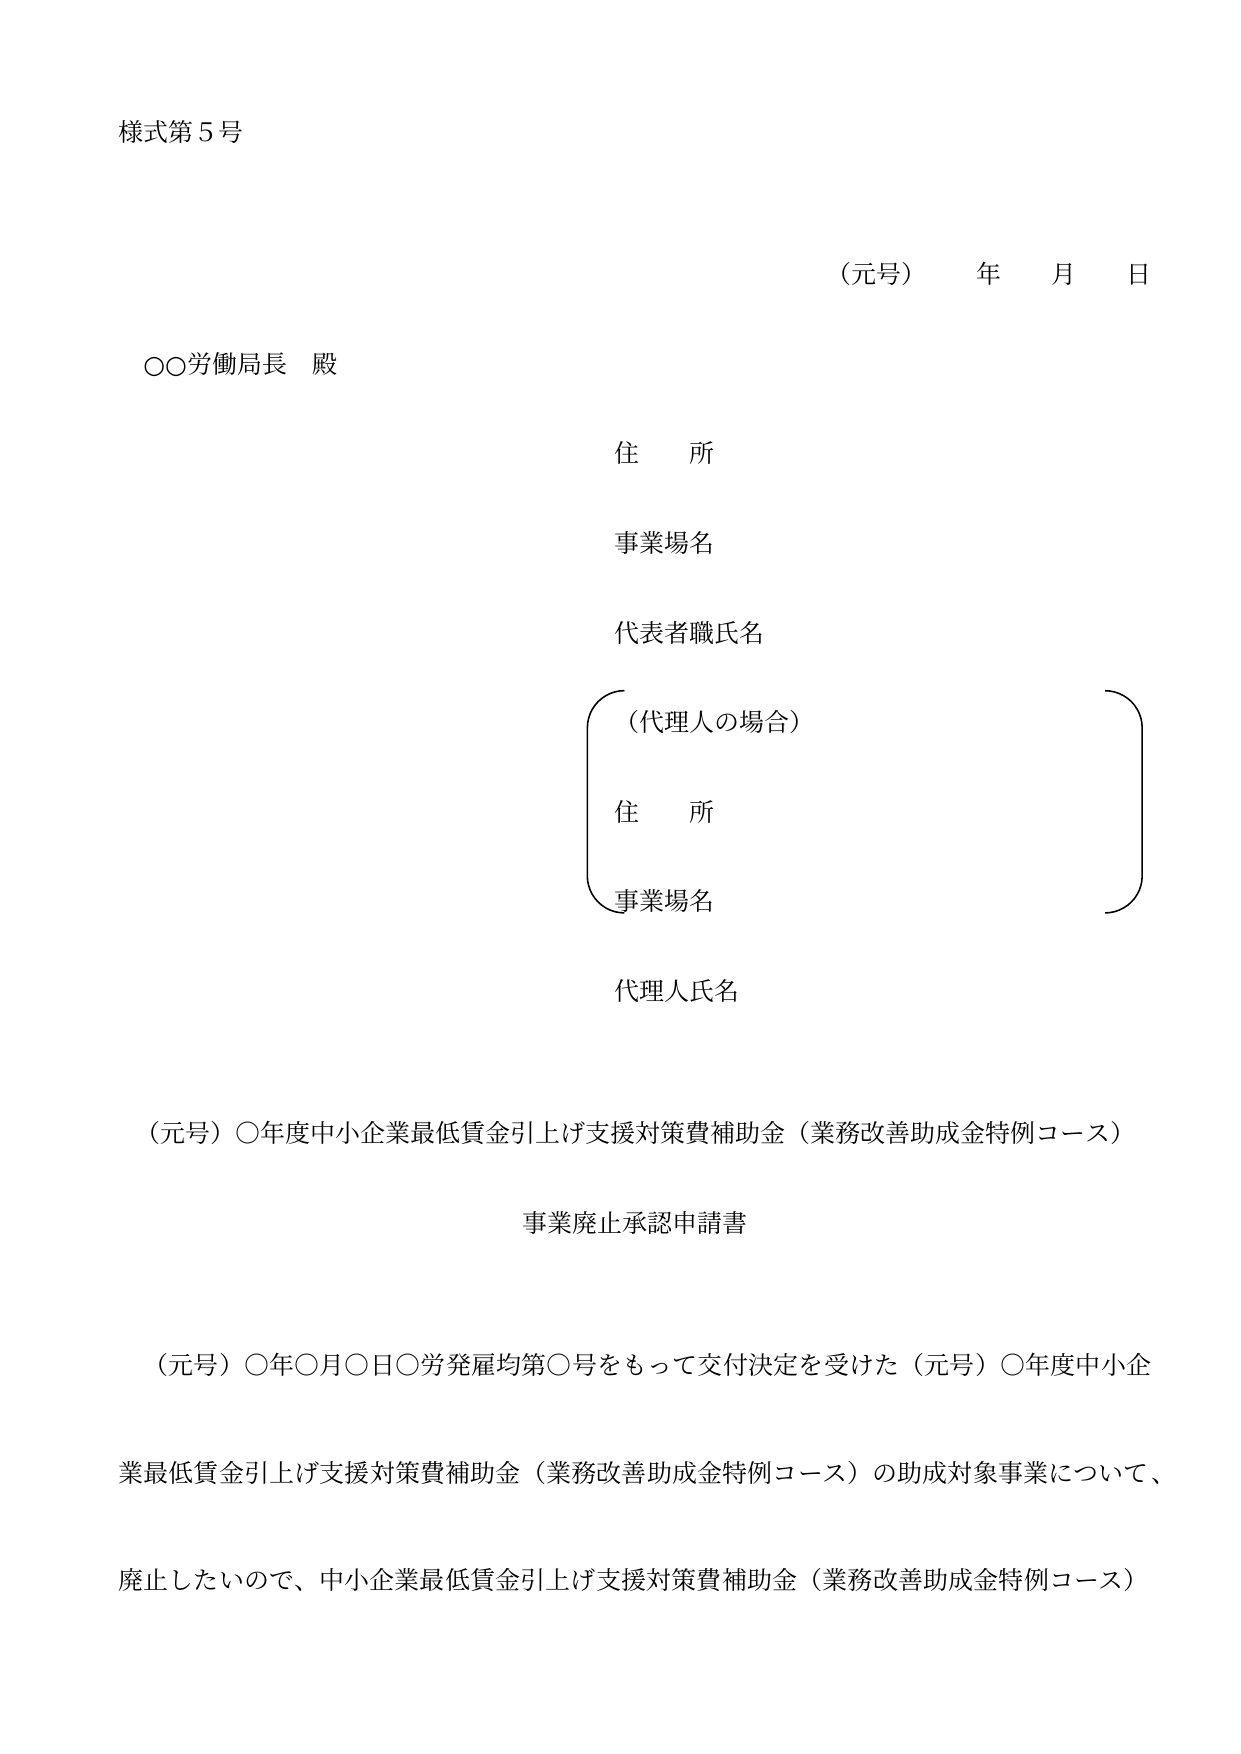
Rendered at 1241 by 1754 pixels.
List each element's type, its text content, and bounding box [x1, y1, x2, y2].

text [118, 1328, 1152, 1615]
text 様式第５号 [118, 94, 1152, 166]
text 住 所 [614, 774, 1141, 846]
text ○○労働局長 殿 [118, 327, 1152, 398]
text 事業場名 [614, 506, 1152, 577]
text 事業廃止承認申請書 [118, 1186, 1152, 1257]
text 代表者職氏名 [614, 595, 1152, 667]
text 代理人氏名 [614, 954, 1152, 1025]
text 住 所 [614, 416, 1152, 488]
text （代理人の場合） [614, 685, 1152, 757]
text 事業場名 [614, 864, 1152, 936]
text （元号）○年度中小企業最低賃金引上げ支援対策費補助金（業務改善助成金特例コース） [118, 1096, 1152, 1168]
text （元号） 年 月 日 [118, 237, 1152, 309]
